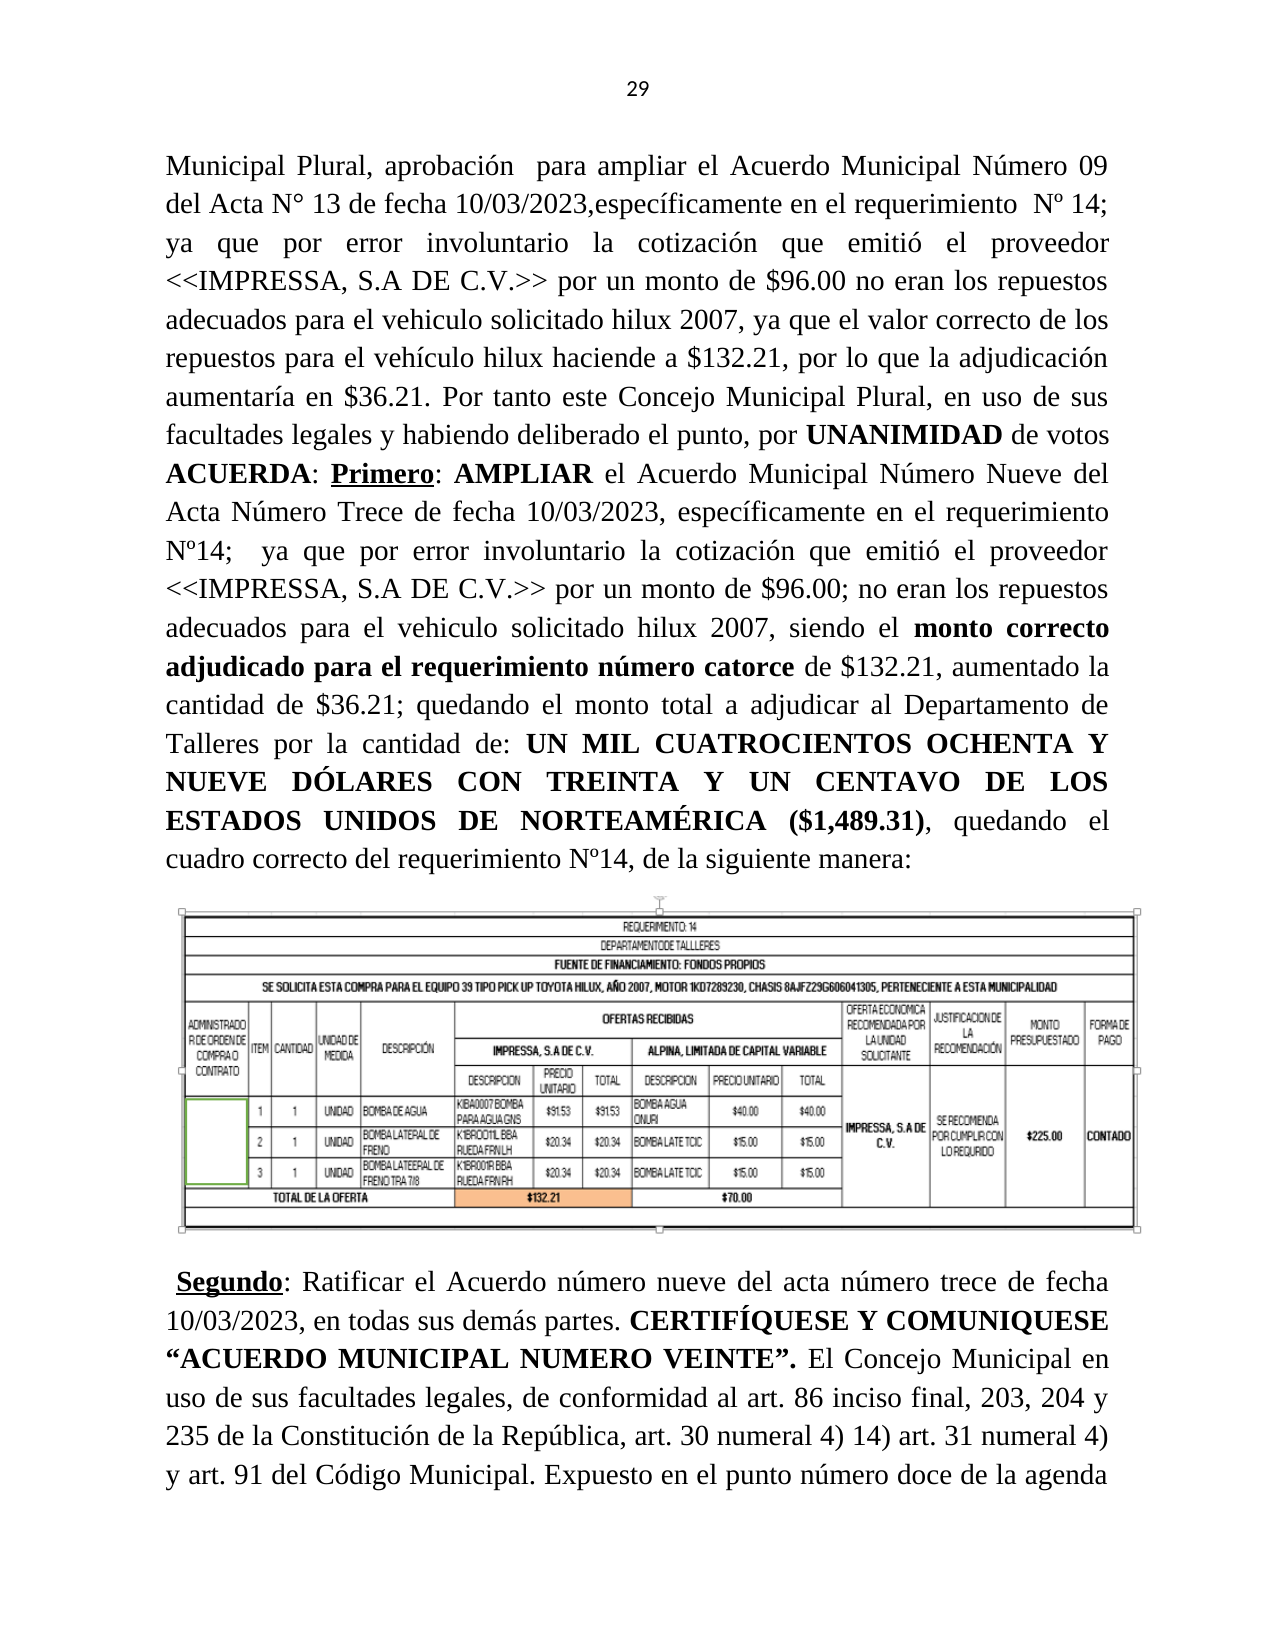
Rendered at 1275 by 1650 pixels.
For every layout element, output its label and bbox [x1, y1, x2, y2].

text [165, 1264, 1109, 1491]
picture [165, 896, 1146, 1234]
text [165, 148, 1109, 875]
